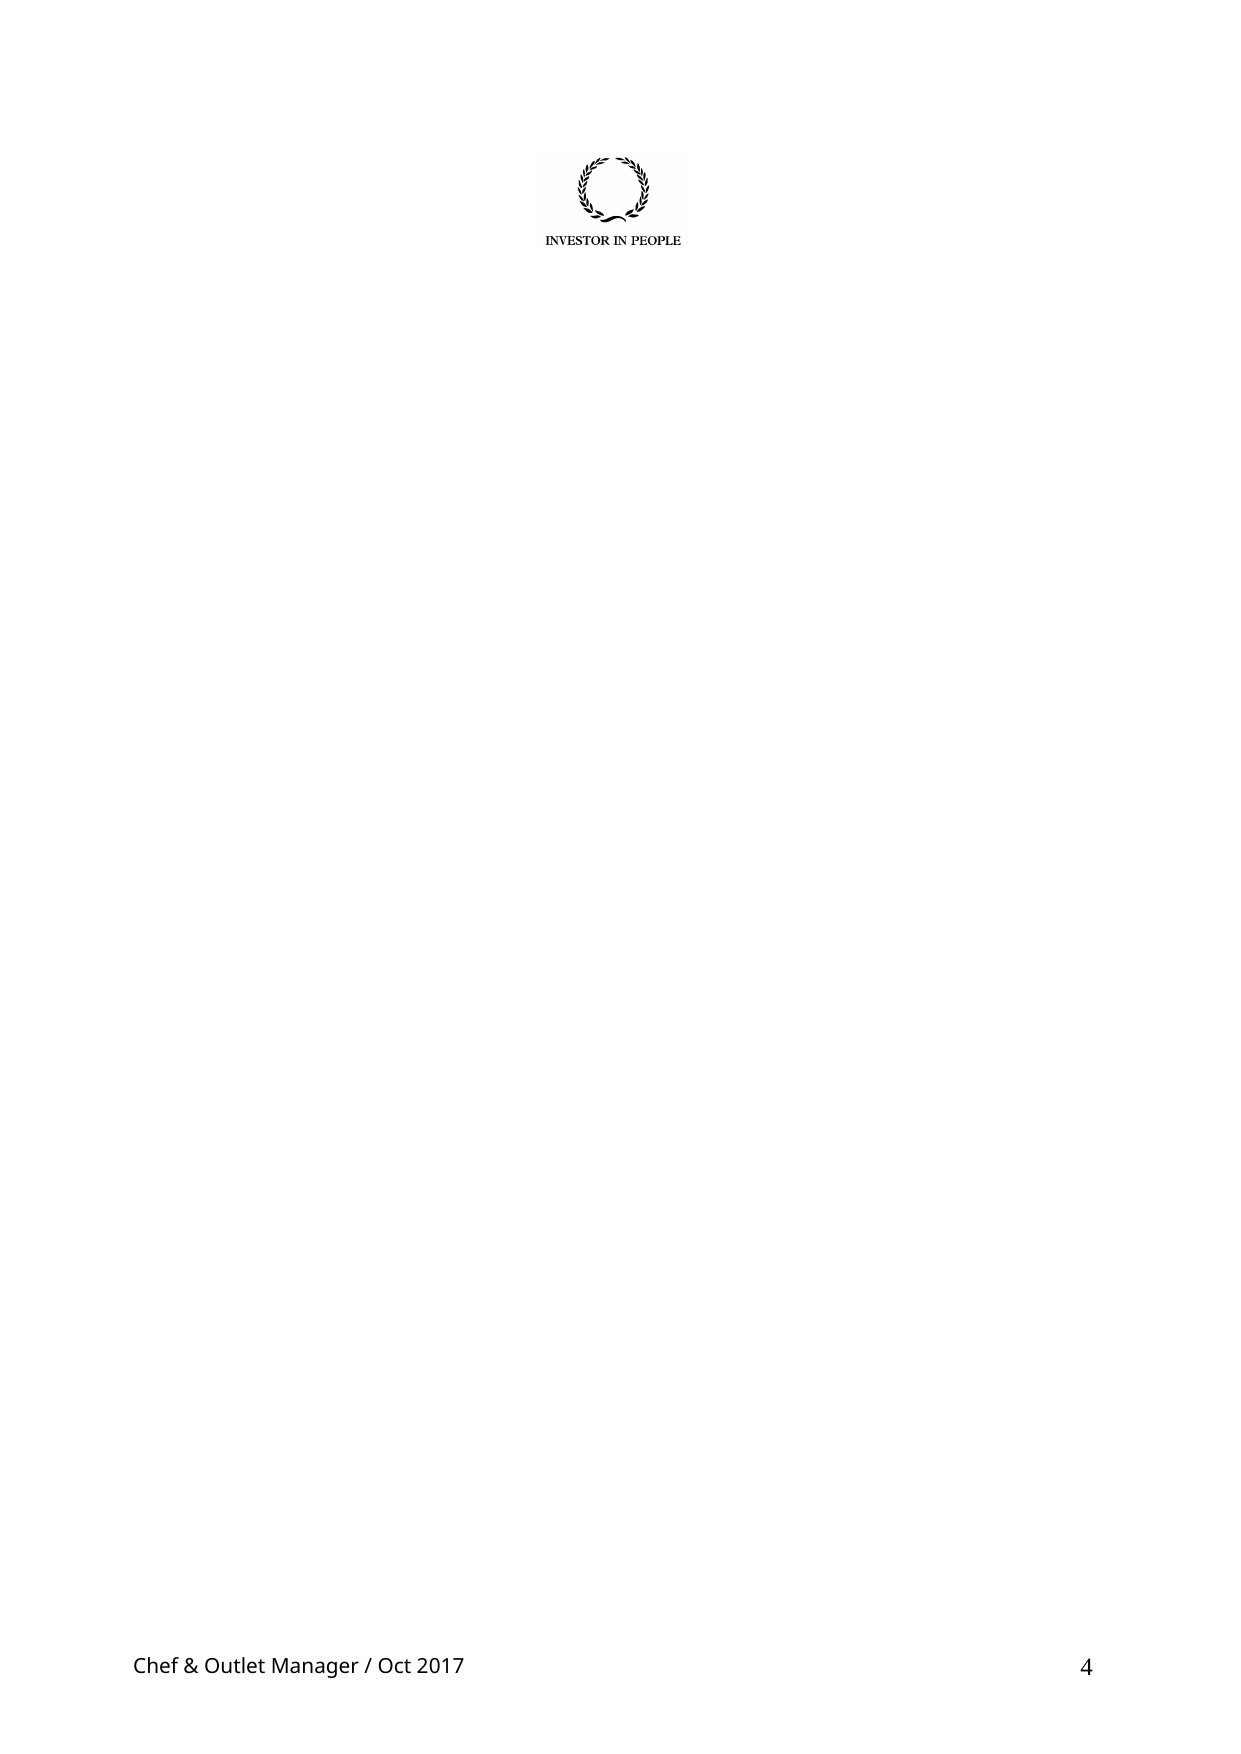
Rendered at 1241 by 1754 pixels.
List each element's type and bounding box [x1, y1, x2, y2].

picture [536, 150, 690, 254]
